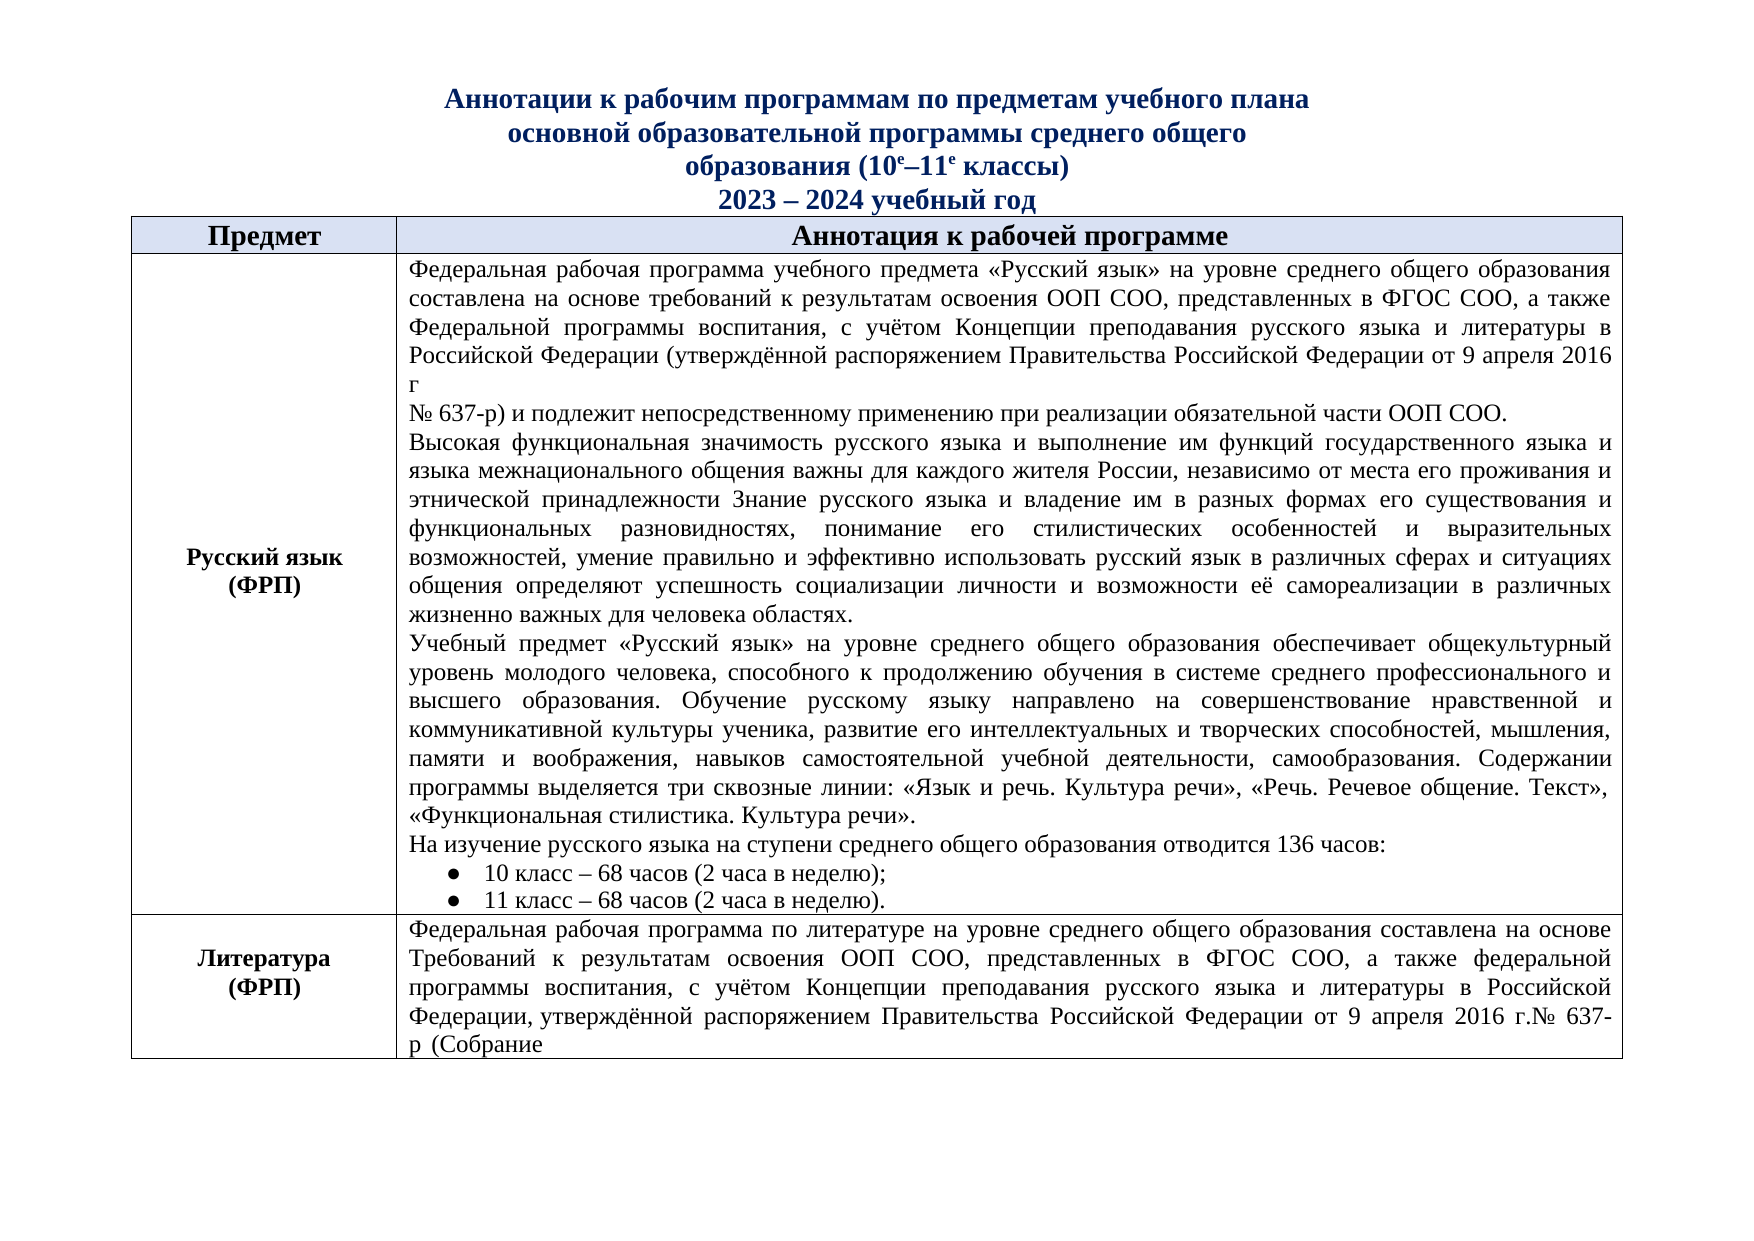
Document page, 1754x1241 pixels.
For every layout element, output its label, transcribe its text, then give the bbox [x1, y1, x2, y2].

text Аннотации к рабочим программам по предметам учебного плана основной образовательной программы среднего общего образования (10е–11е классы) [421, 81, 1333, 182]
table_cell Федеральная рабочая программа учебного предмета «Русский язык» на уровне среднего общего образования составлена на основе требований к результатам освоения ООП СОО, представленных в ФГОС СОО, а также Федеральной программы воспитания, с учётом Концепции преподавания русского языка и литературы в Российской Федерации (утверждённой распоряжением Правительства Российской Федерации от 9 апреля 2016 г № 637-р) и подлежит непосредственному применению при реализации обязательной части ООП СОО. Высокая функциональная значимость русского языка и выполнение им функций государственного языка и языка межнационального общения важны для каждого жителя России, независимо от места его проживания и этнической принадлежности Знание русского языка и владение им в разных формах его существования и функциональных разновидностях, понимание его стилистических особенностей и выразительных возможностей, умение правильно и эффективно использовать русский язык в различных сферах и ситуациях общения определяют успешность социализации личности и возможности её самореализации в различных жизненно важных для человека областях. Учебный предмет «Русский язык» на уровне среднего общего образования обеспечивает общекультурный уровень молодого человека, способного к продолжению обучения в системе среднего профессионального и высшего образования. Обучение русскому языку направлено на совершенствование нравственной и коммуникативной культуры ученика, развитие его интеллектуальных и творческих способностей, мышления, памяти и воображения, навыков самостоятельной учебной деятельности, самообразования. Содержании программы выделяется три сквозные линии: «Язык и речь. Культура речи», «Речь. Речевое общение. Текст», «Функциональная стилистика. Культура речи». На изучение русского языка на ступени среднего общего образования отводится 136 часов: 10 класс – 68 часов (2 часа в неделю); 11 класс – 68 часов (2 часа в неделю). [397, 254, 1622, 913]
table_header Аннотация к рабочей программе [397, 217, 1622, 253]
text 2023 – 2024 учебный год [275, 182, 1478, 216]
table_cell Федеральная рабочая программа по литературе на уровне среднего общего образования составлена на основе Требований к результатам освоения ООП СОО, представленных в ФГОС СОО, а также федеральной программы воспитания, с учётом Концепции преподавания русского языка и литературы в Российской Федерации, утверждённой распоряжением Правительства Российской Федерации от 9 апреля 2016 г.№ 637-р (Собрание [397, 915, 1622, 1058]
table_cell Литература (ФРП) [132, 915, 396, 1058]
table_header Предмет [132, 217, 396, 253]
table_cell Русский язык (ФРП) [132, 254, 396, 913]
